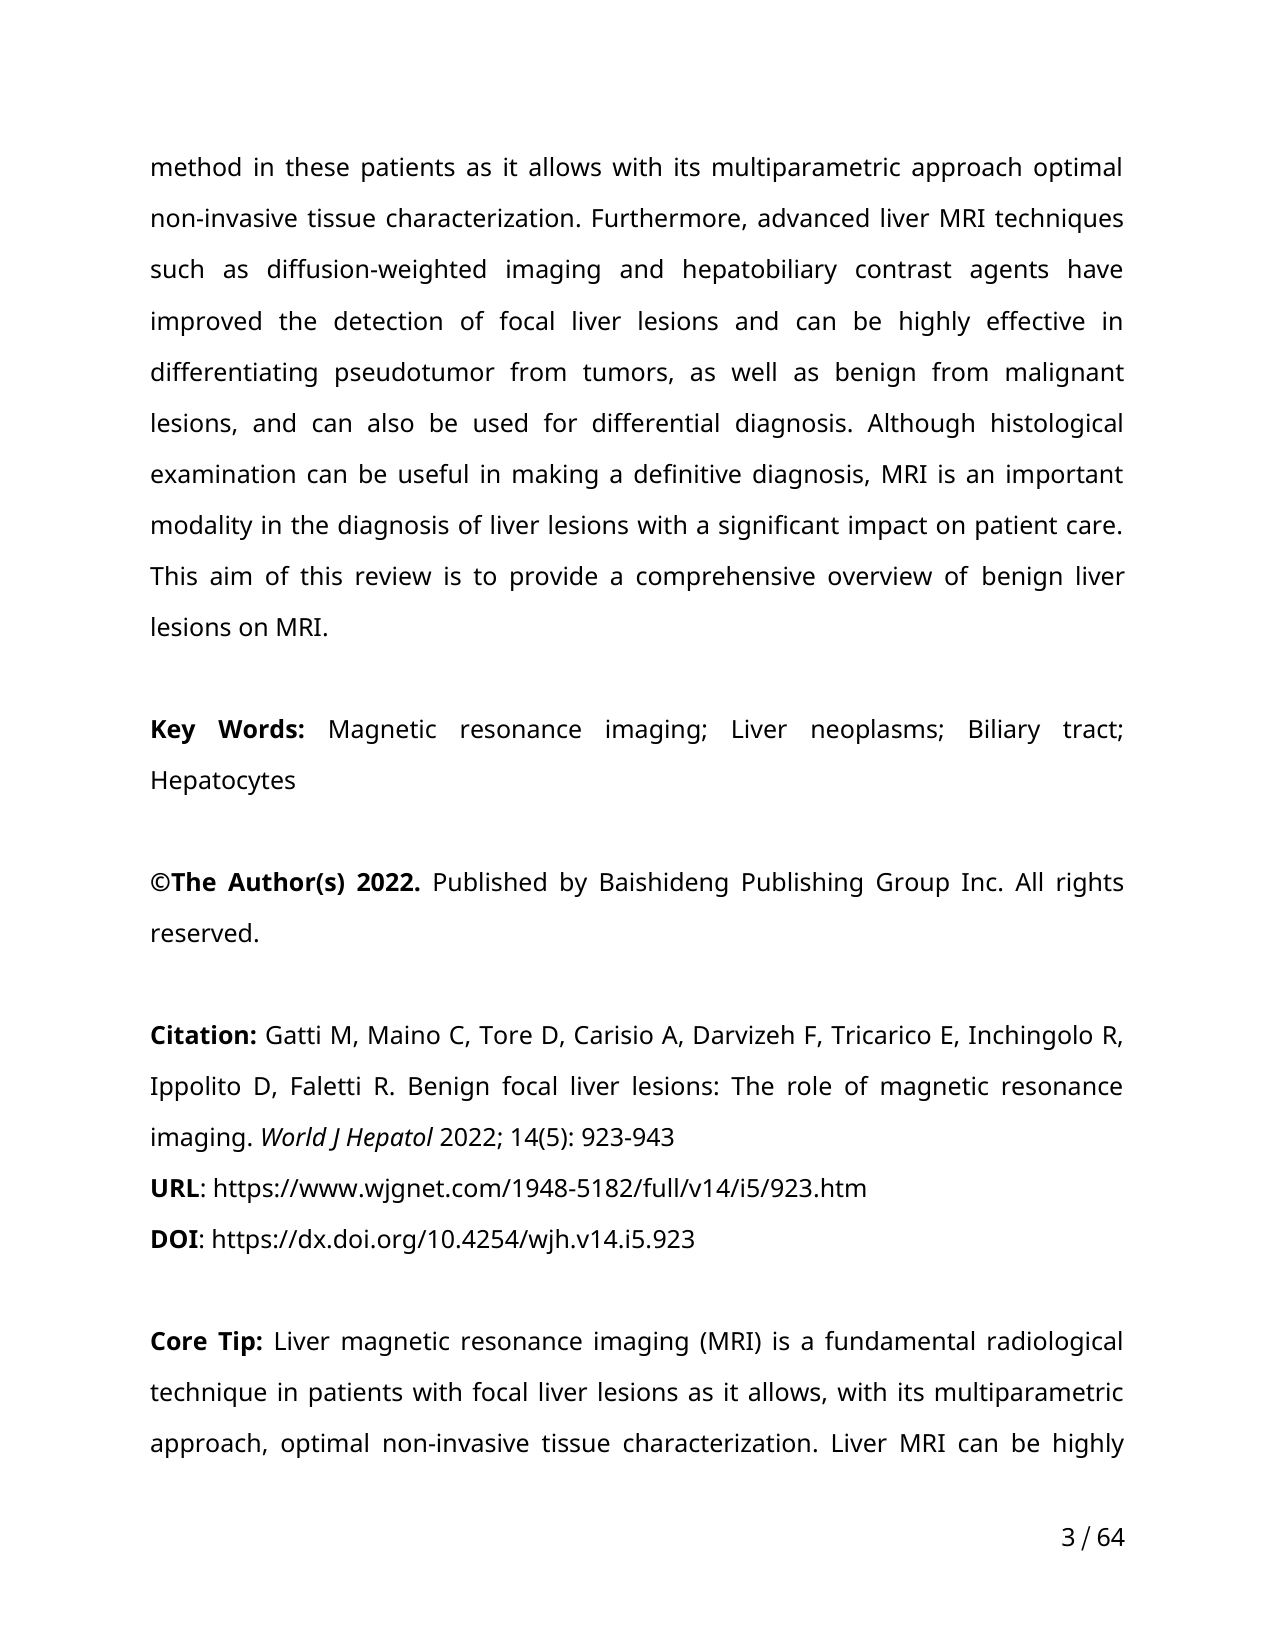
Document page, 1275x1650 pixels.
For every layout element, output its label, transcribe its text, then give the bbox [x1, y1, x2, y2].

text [150, 1324, 1125, 1460]
text Key Words: Magnetic resonance imaging; Liver neoplasms; Biliary tract; Hepatocytes [150, 711, 1125, 797]
text DOI: https://dx.doi.org/10.4254/wjh.v14.i5.923 [150, 1222, 1125, 1256]
text ©The Author(s) 2022. Published by Baishideng Publishing Group Inc. All rights reserved. [150, 864, 1125, 950]
text Citation: Gatti M, Maino C, Tore D, Carisio A, Darvizeh F, Tricarico E, Inchingolo R, Ippolito D, Faletti R. Benign focal liver lesions: The role of magnetic resonance imaging. World J Hepatol 2022; 14(5): 923-943 [150, 1018, 1125, 1154]
text URL: https://www.wjgnet.com/1948-5182/full/v14/i5/923.htm [150, 1171, 1125, 1205]
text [150, 150, 1125, 643]
